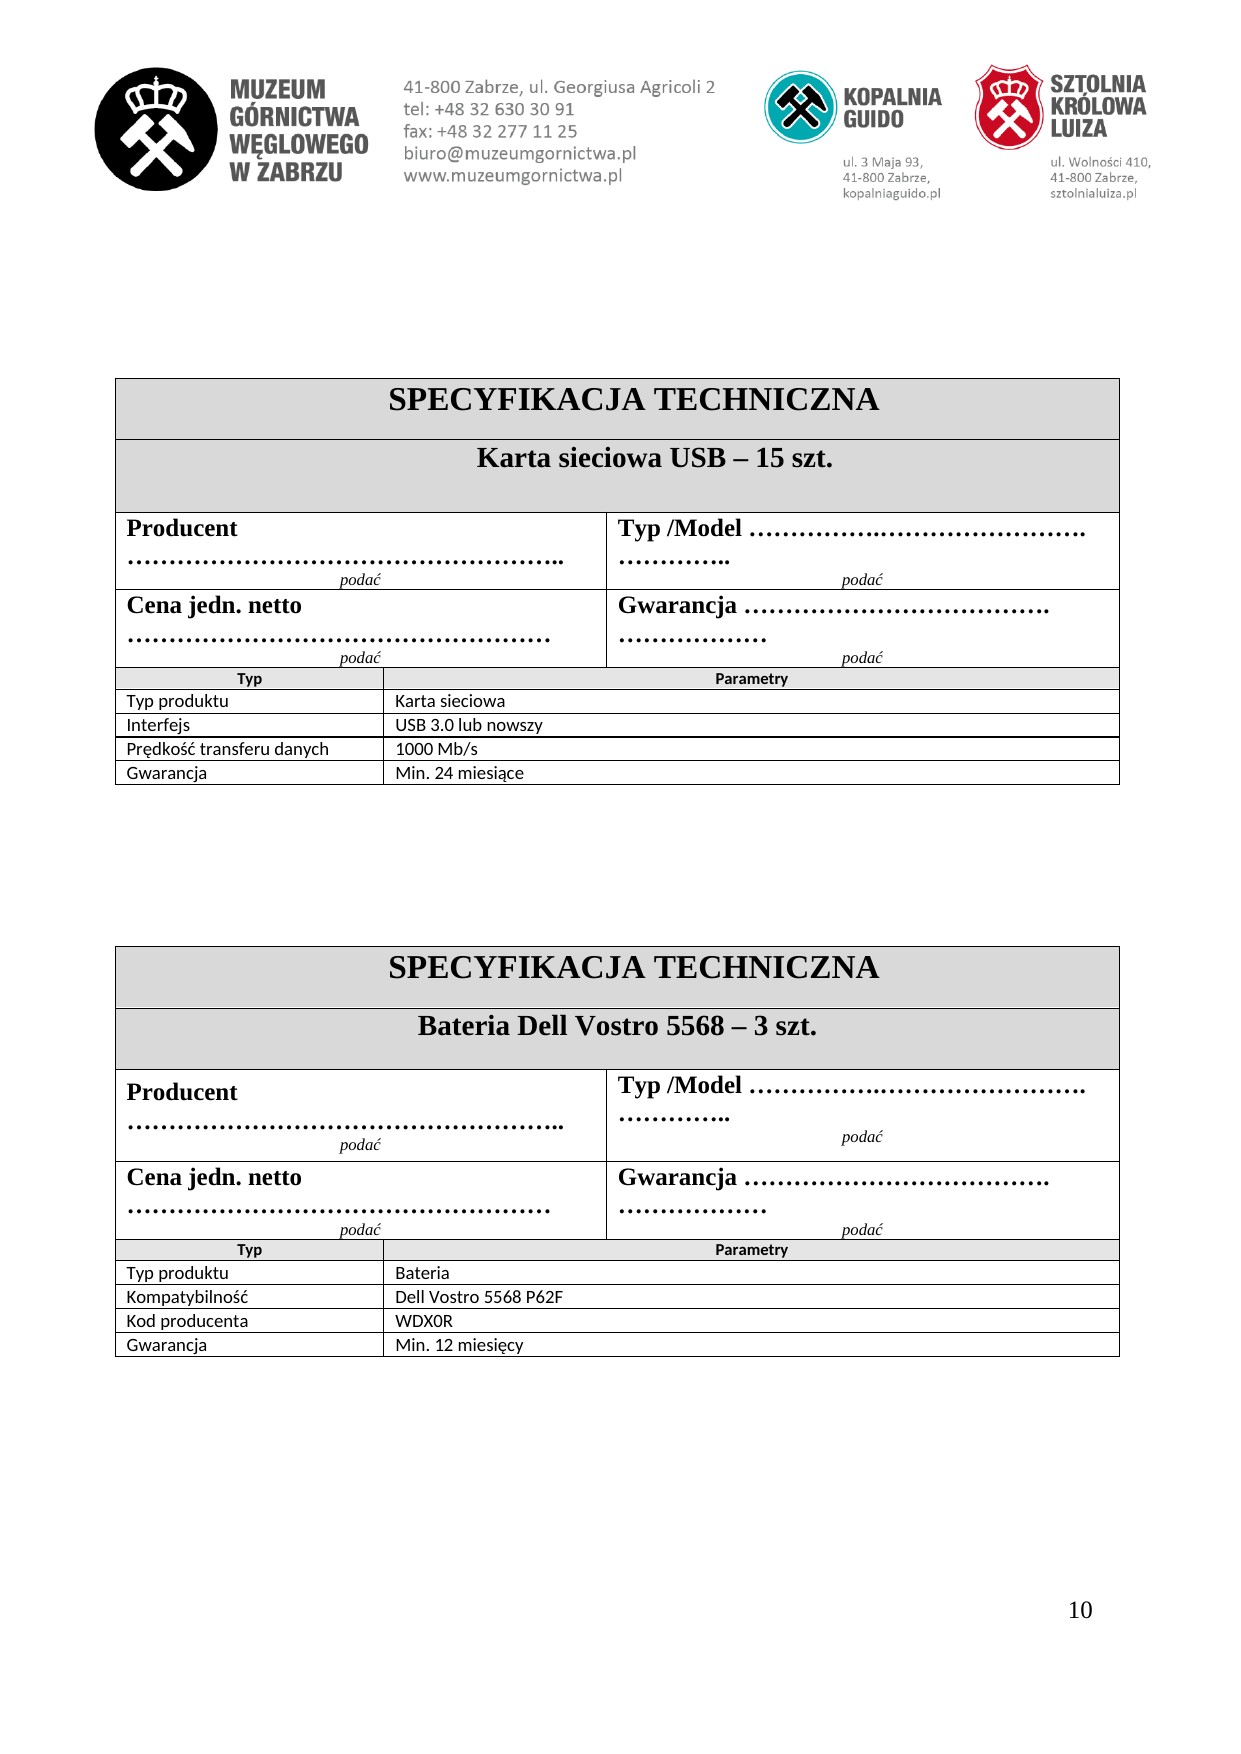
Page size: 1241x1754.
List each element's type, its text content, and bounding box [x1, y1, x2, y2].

table_header SPECYFIKACJA TECHNICZNA [116, 947, 1119, 1007]
table_cell Bateria [384, 1261, 1119, 1284]
table_cell Typ produktu [116, 690, 383, 712]
table_cell Gwarancja [116, 1333, 383, 1356]
table_cell Kod producenta [116, 1309, 383, 1332]
table_cell Cena jedn. netto …………………………………………… podać [116, 590, 606, 667]
table_cell Kompatybilność [116, 1285, 383, 1308]
picture [0, 0, 1241, 225]
table_header SPECYFIKACJA TECHNICZNA [116, 379, 1119, 439]
table_cell Typ /Model …………….…………………….………….. podać [607, 1070, 1119, 1161]
table_cell Typ [116, 1240, 383, 1260]
table_cell Producent …………………………………………….. podać [116, 1070, 606, 1161]
table_cell 1000 Mb/s [384, 738, 1119, 760]
table_cell Producent …………………………………………….. podać [116, 513, 606, 589]
table_cell Typ /Model …………….…………………….………….. podać [607, 513, 1119, 589]
table_cell Typ produktu [116, 1261, 383, 1284]
table_cell USB 3.0 lub nowszy [384, 714, 1119, 736]
table_cell Interfejs [116, 714, 383, 736]
table_cell Dell Vostro 5568 P62F [384, 1285, 1119, 1308]
table_cell Gwarancja ……………………………….……………… podać [607, 590, 1119, 667]
table_cell Karta sieciowa USB – 15 szt. [116, 440, 1119, 512]
table_cell Gwarancja [116, 761, 383, 784]
table_cell Min. 24 miesiące [384, 761, 1119, 784]
table_cell Parametry [384, 1240, 1119, 1260]
table_cell WDX0R [384, 1309, 1119, 1332]
table_cell Parametry [384, 668, 1119, 688]
table_cell Prędkość transferu danych [116, 738, 383, 760]
table_cell Typ [116, 668, 383, 688]
table_cell Bateria Dell Vostro 5568 – 3 szt. [116, 1009, 1119, 1069]
table_cell Cena jedn. netto …………………………………………… podać [116, 1162, 606, 1238]
table_cell Karta sieciowa [384, 690, 1119, 712]
table_cell Gwarancja ……………………………….……………… podać [607, 1162, 1119, 1238]
table_cell Min. 12 miesięcy [384, 1333, 1119, 1356]
